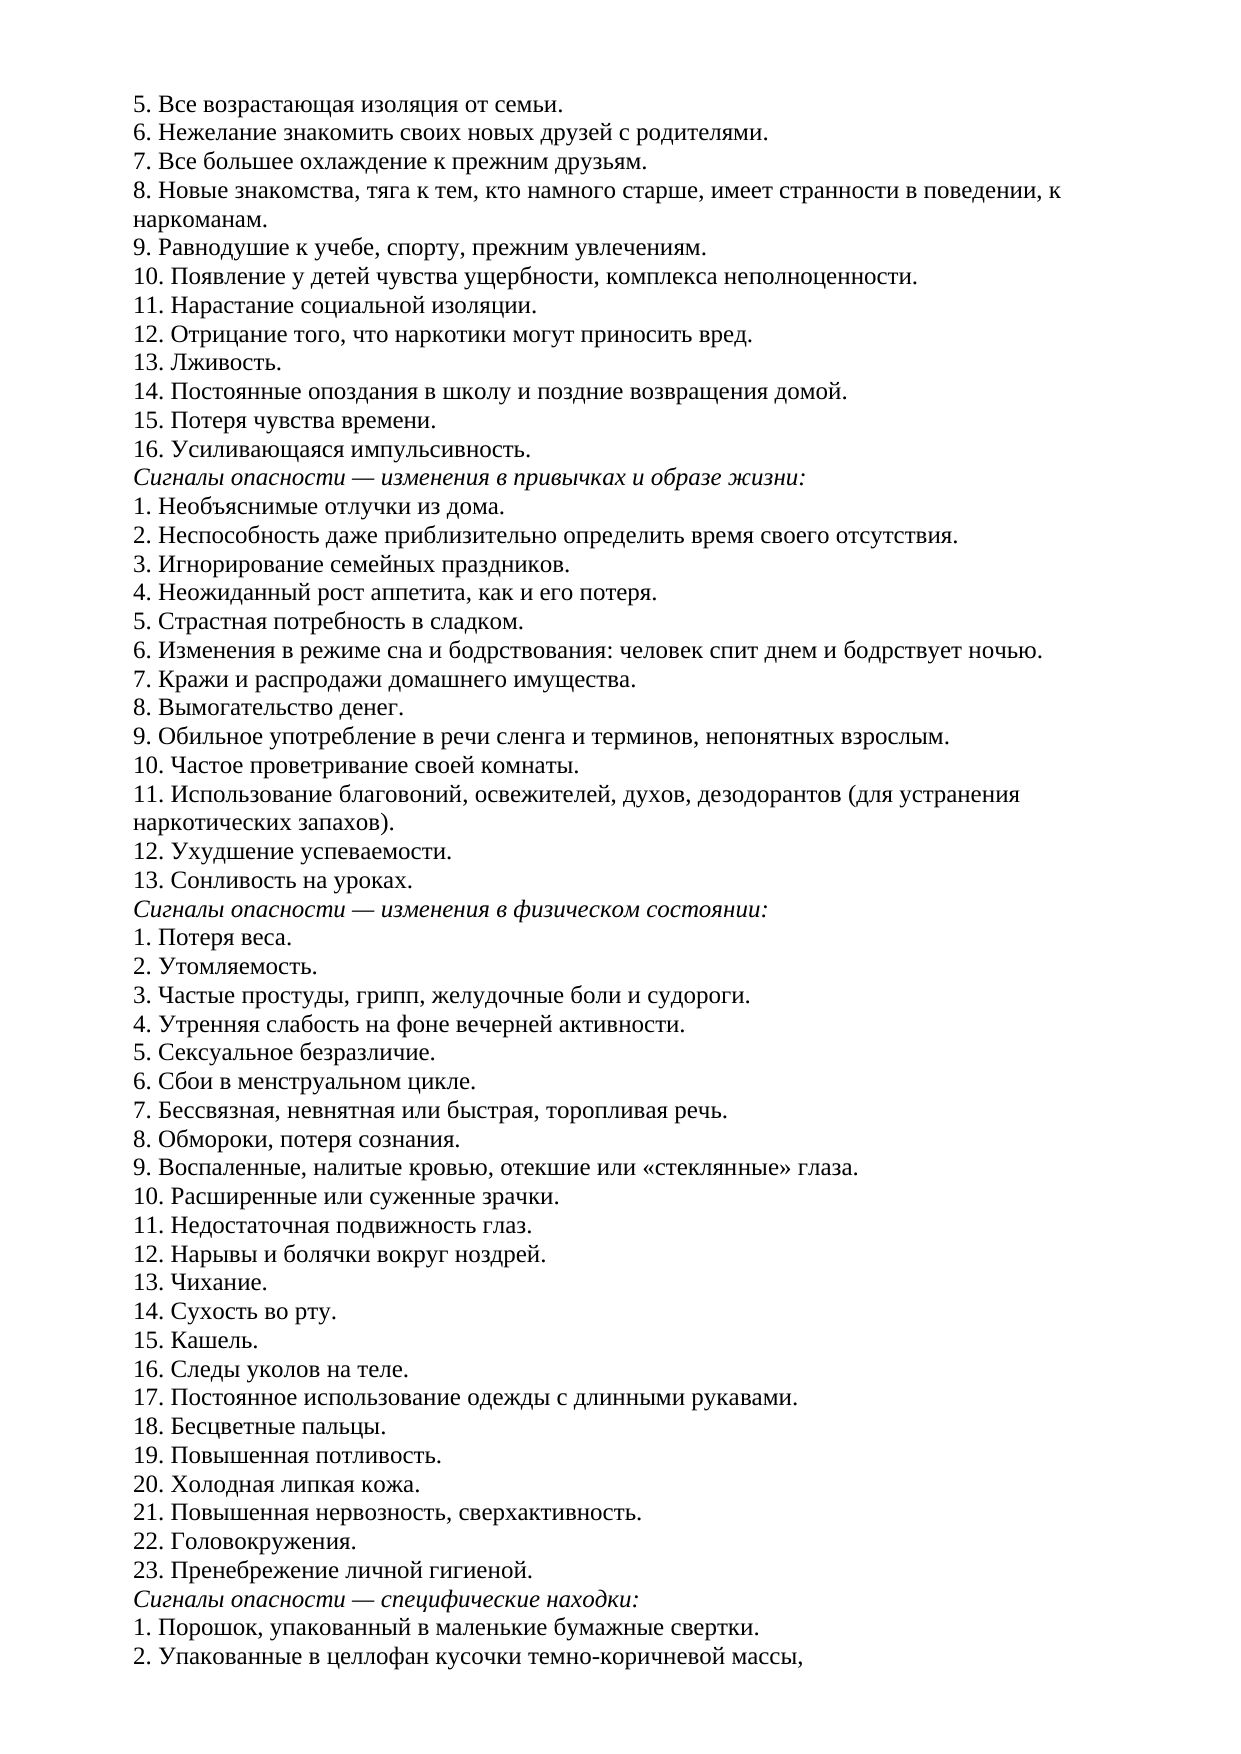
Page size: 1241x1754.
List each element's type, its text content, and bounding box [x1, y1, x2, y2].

text 10. Частое проветривание своей комнаты. [133, 750, 1152, 779]
text Сигналы опасности — изменения в привычках и образе жизни: [133, 462, 1152, 491]
text 3. Игнорирование семейных праздников. [133, 549, 1152, 577]
text 13. Сонливость на уроках. [133, 865, 1152, 894]
text 18. Бесцветные пальцы. [133, 1411, 1152, 1440]
text 22. Головокружения. [133, 1526, 1152, 1555]
text 9. Обильное употребление в речи сленга и терминов, непонятных взрослым. [133, 721, 1152, 750]
text 8. Новые знакомства, тяга к тем, кто намного старше, имеет странности в поведении, к наркоманам. [133, 175, 1152, 232]
text Сигналы опасности — специфические находки: [133, 1584, 1152, 1612]
text 21. Повышенная нервозность, сверхактивность. [133, 1497, 1152, 1526]
text 12. Нарывы и болячки вокруг ноздрей. [133, 1239, 1152, 1267]
text 10. Появление у детей чувства ущербности, комплекса неполноценности. [133, 261, 1152, 290]
text 12. Отрицание того, что наркотики могут приносить вред. [133, 319, 1152, 347]
text 16. Следы уколов на теле. [133, 1354, 1152, 1382]
text 11. Нарастание социальной изоляции. [133, 290, 1152, 319]
text 8. Обмороки, потеря сознания. [133, 1124, 1152, 1152]
text 9. Равнодушие к учебе, спорту, прежним увлечениям. [133, 232, 1152, 261]
text 13. Чихание. [133, 1267, 1152, 1296]
text 13. Лживость. [133, 347, 1152, 376]
text 4. Утренняя слабость на фоне вечерней активности. [133, 1009, 1152, 1037]
text 7. Бессвязная, невнятная или быстрая, торопливая речь. [133, 1095, 1152, 1124]
text 5. Страстная потребность в сладком. [133, 606, 1152, 635]
text 19. Повышенная потливость. [133, 1440, 1152, 1469]
text 14. Сухость во рту. [133, 1296, 1152, 1325]
text 6. Сбои в менструальном цикле. [133, 1066, 1152, 1095]
text 5. Все возрастающая изоляция от семьи. [133, 89, 1152, 117]
text 23. Пренебрежение личной гигиеной. [133, 1555, 1152, 1584]
text 2. Упакованные в целлофан кусочки темно-коричневой массы, [133, 1641, 1152, 1670]
text 5. Сексуальное безразличие. [133, 1037, 1152, 1066]
text 12. Ухудшение успеваемости. [133, 836, 1152, 865]
text 7. Кражи и распродажи домашнего имущества. [133, 664, 1152, 692]
text 2. Неспособность даже приблизительно определить время своего отсутствия. [133, 520, 1152, 549]
text 1. Порошок, упакованный в маленькие бумажные свертки. [133, 1612, 1152, 1641]
text 6. Нежелание знакомить своих новых друзей с родителями. [133, 117, 1152, 146]
text 6. Изменения в режиме сна и бодрствования: человек спит днем и бодрствует ночью. [133, 635, 1152, 664]
text 17. Постоянное использование одежды с длинными рукавами. [133, 1382, 1152, 1411]
text 1. Необъяснимые отлучки из дома. [133, 491, 1152, 520]
text 15. Кашель. [133, 1325, 1152, 1354]
text 20. Холодная липкая кожа. [133, 1469, 1152, 1497]
text 2. Утомляемость. [133, 951, 1152, 980]
text 11. Использование благовоний, освежителей, духов, дезодорантов (для устранения наркотических запахов). [133, 779, 1152, 836]
text 10. Расширенные или суженные зрачки. [133, 1181, 1152, 1210]
text 4. Неожиданный рост аппетита, как и его потеря. [133, 577, 1152, 606]
text 7. Все большее охлаждение к прежним друзьям. [133, 146, 1152, 175]
text 1. Потеря веса. [133, 922, 1152, 951]
text 15. Потеря чувства времени. [133, 405, 1152, 434]
text 14. Постоянные опоздания в школу и поздние возвращения домой. [133, 376, 1152, 405]
text 9. Воспаленные, налитые кровью, отекшие или «стеклянные» глаза. [133, 1152, 1152, 1181]
text 16. Усиливающаяся импульсивность. [133, 434, 1152, 462]
text 3. Частые простуды, грипп, желудочные боли и судороги. [133, 980, 1152, 1009]
text Сигналы опасности — изменения в физическом состоянии: [133, 894, 1152, 922]
text 11. Недостаточная подвижность глаз. [133, 1210, 1152, 1239]
text 8. Вымогательство денег. [133, 692, 1152, 721]
